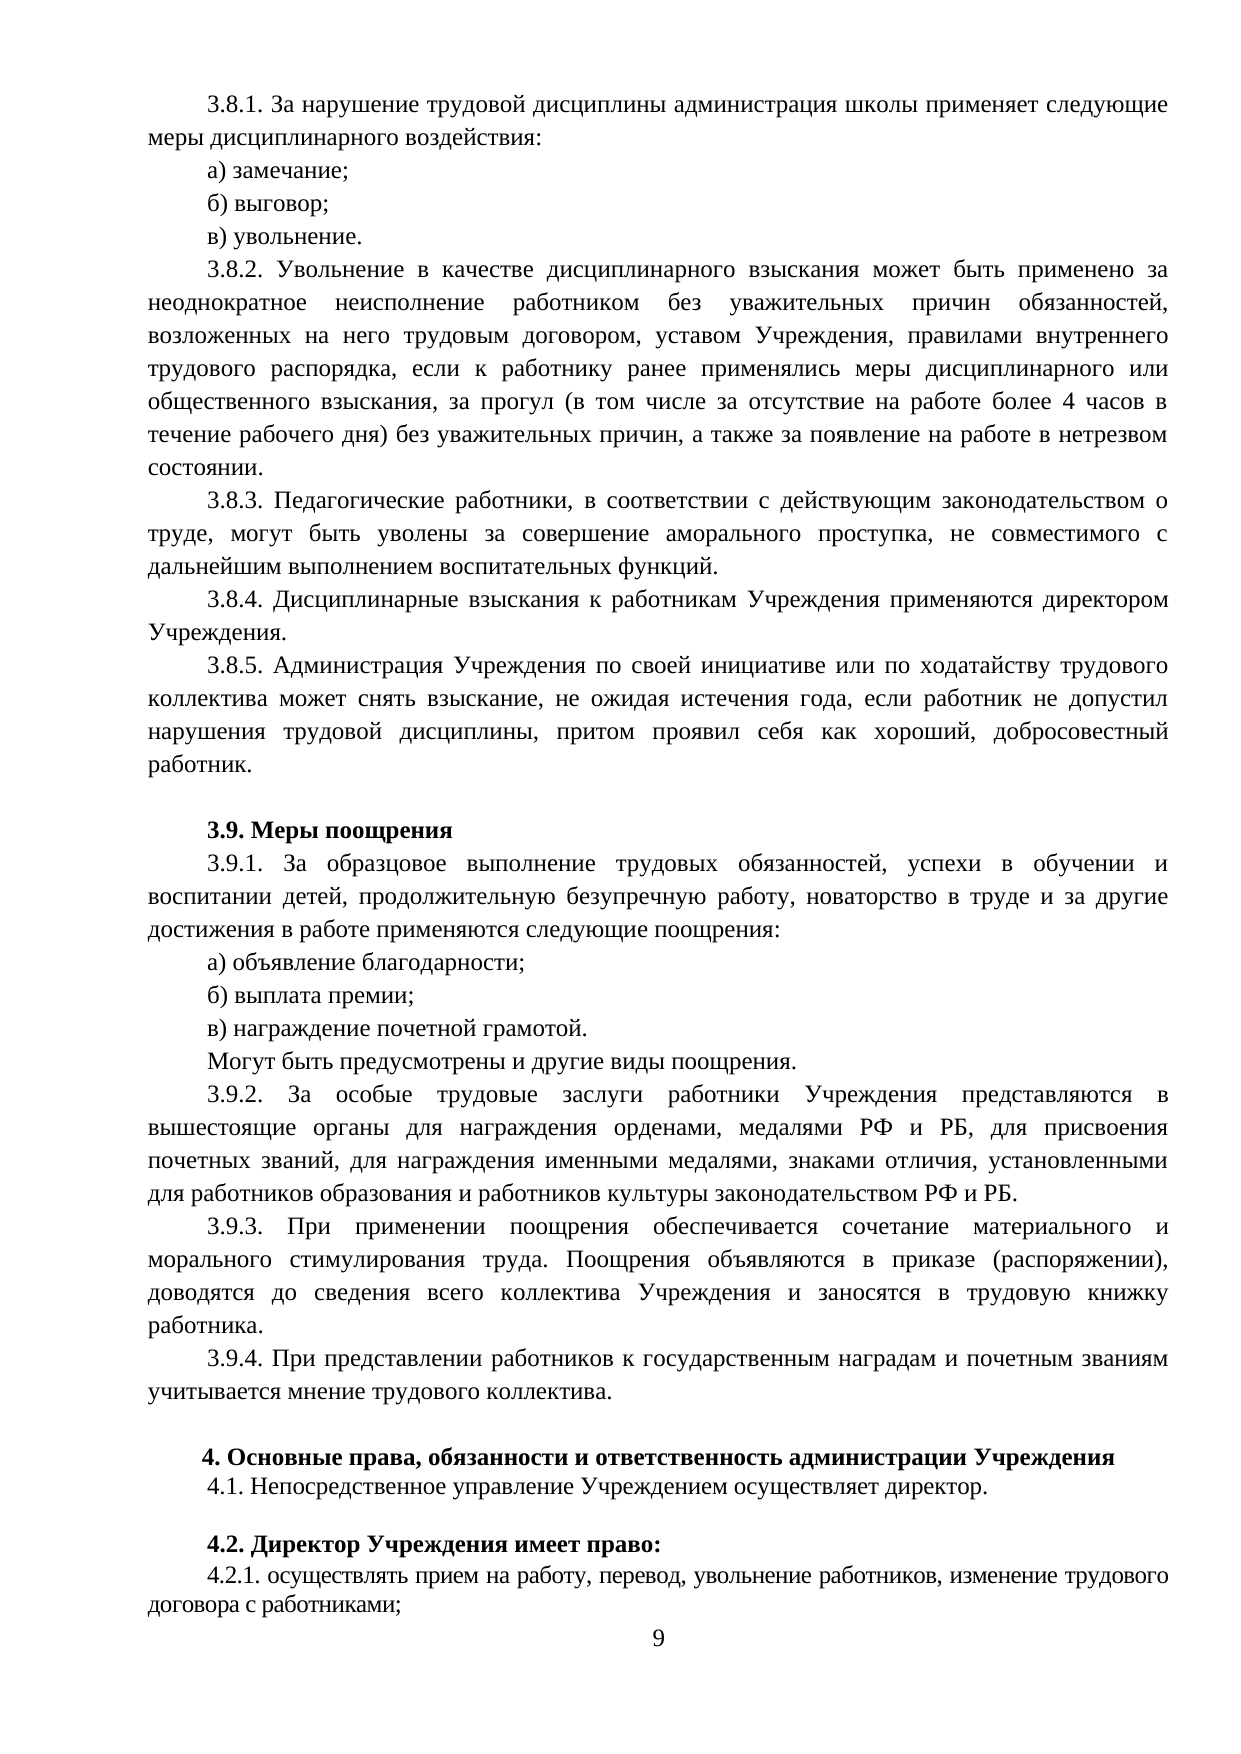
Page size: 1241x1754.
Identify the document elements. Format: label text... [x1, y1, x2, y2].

text Могут быть предусмотрены и другие виды поощрения. [148, 1046, 1169, 1075]
text 3.8.4. Дисциплинарные взыскания к работникам Учреждения применяются директором Учреждения. [148, 584, 1169, 646]
text 4.2.1. осуществлять прием на работу, перевод, увольнение работников, изменение трудового договора с работниками; [148, 1560, 1169, 1617]
text 3.8.5. Администрация Учреждения по своей инициативе или по ходатайству трудового коллектива может снять взыскание, не ожидая истечения года, если работник не допустил нарушения трудовой дисциплины, притом проявил себя как хороший, добросовестный работник. [148, 650, 1169, 778]
text 3.8.1. За нарушение трудовой дисциплины администрация школы применяет следующие меры дисциплинарного воздействия: [148, 89, 1169, 150]
text 3.9.4. При представлении работников к государственным наградам и почетным званиям учитывается мнение трудового коллектива. [148, 1343, 1169, 1405]
text б) выговор; [148, 188, 1169, 216]
text 3.8.3. Педагогические работники, в соответствии с действующим законодательством о труде, могут быть уволены за совершение аморального проступка, не совместимого с дальнейшим выполнением воспитательных функций. [148, 485, 1169, 580]
text б) выплата премии; [148, 980, 1169, 1009]
text 4.2. Директор Учреждения имеет право: [148, 1529, 1169, 1557]
text 3.9.1. За образцовое выполнение трудовых обязанностей, успехи в обучении и воспитании детей, продолжительную безупречную работу, новаторство в труде и за другие достижения в работе применяются следующие поощрения: [148, 848, 1169, 943]
text в) увольнение. [148, 221, 1169, 249]
text 3.8.2. Увольнение в качестве дисциплинарного взыскания может быть применено за неоднократное неисполнение работником без уважительных причин обязанностей, возложенных на него трудовым договором, уставом Учреждения, правилами внутреннего трудового распорядка, если к работнику ранее применялись меры дисциплинарного или общественного взыскания, за прогул (в том числе за отсутствие на работе более 4 часов в течение рабочего дня) без уважительных причин, а также за появление на работе в нетрезвом состоянии. [148, 254, 1169, 481]
text 3.9.3. При применении поощрения обеспечивается сочетание материального и морального стимулирования труда. Поощрения объявляются в приказе (распоряжении), доводятся до сведения всего коллектива Учреждения и заносятся в трудовую книжку работника. [148, 1211, 1169, 1339]
text а) замечание; [148, 155, 1169, 183]
text 3.9.2. За особые трудовые заслуги работники Учреждения представляются в вышестоящие органы для награждения орденами, медалями РФ и РБ, для присвоения почетных званий, для награждения именными медалями, знаками отличия, установленными для работников образования и работников культуры законодательством РФ и РБ. [148, 1079, 1169, 1207]
text в) награждение почетной грамотой. [148, 1013, 1169, 1042]
text 3.9. Меры поощрения [148, 815, 1169, 844]
text 4.1. Непосредственное управление Учреждением осуществляет директор. [148, 1471, 1169, 1500]
text а) объявление благодарности; [148, 947, 1169, 976]
text 4. Основные права, обязанности и ответственность администрации Учреждения [148, 1442, 1169, 1471]
